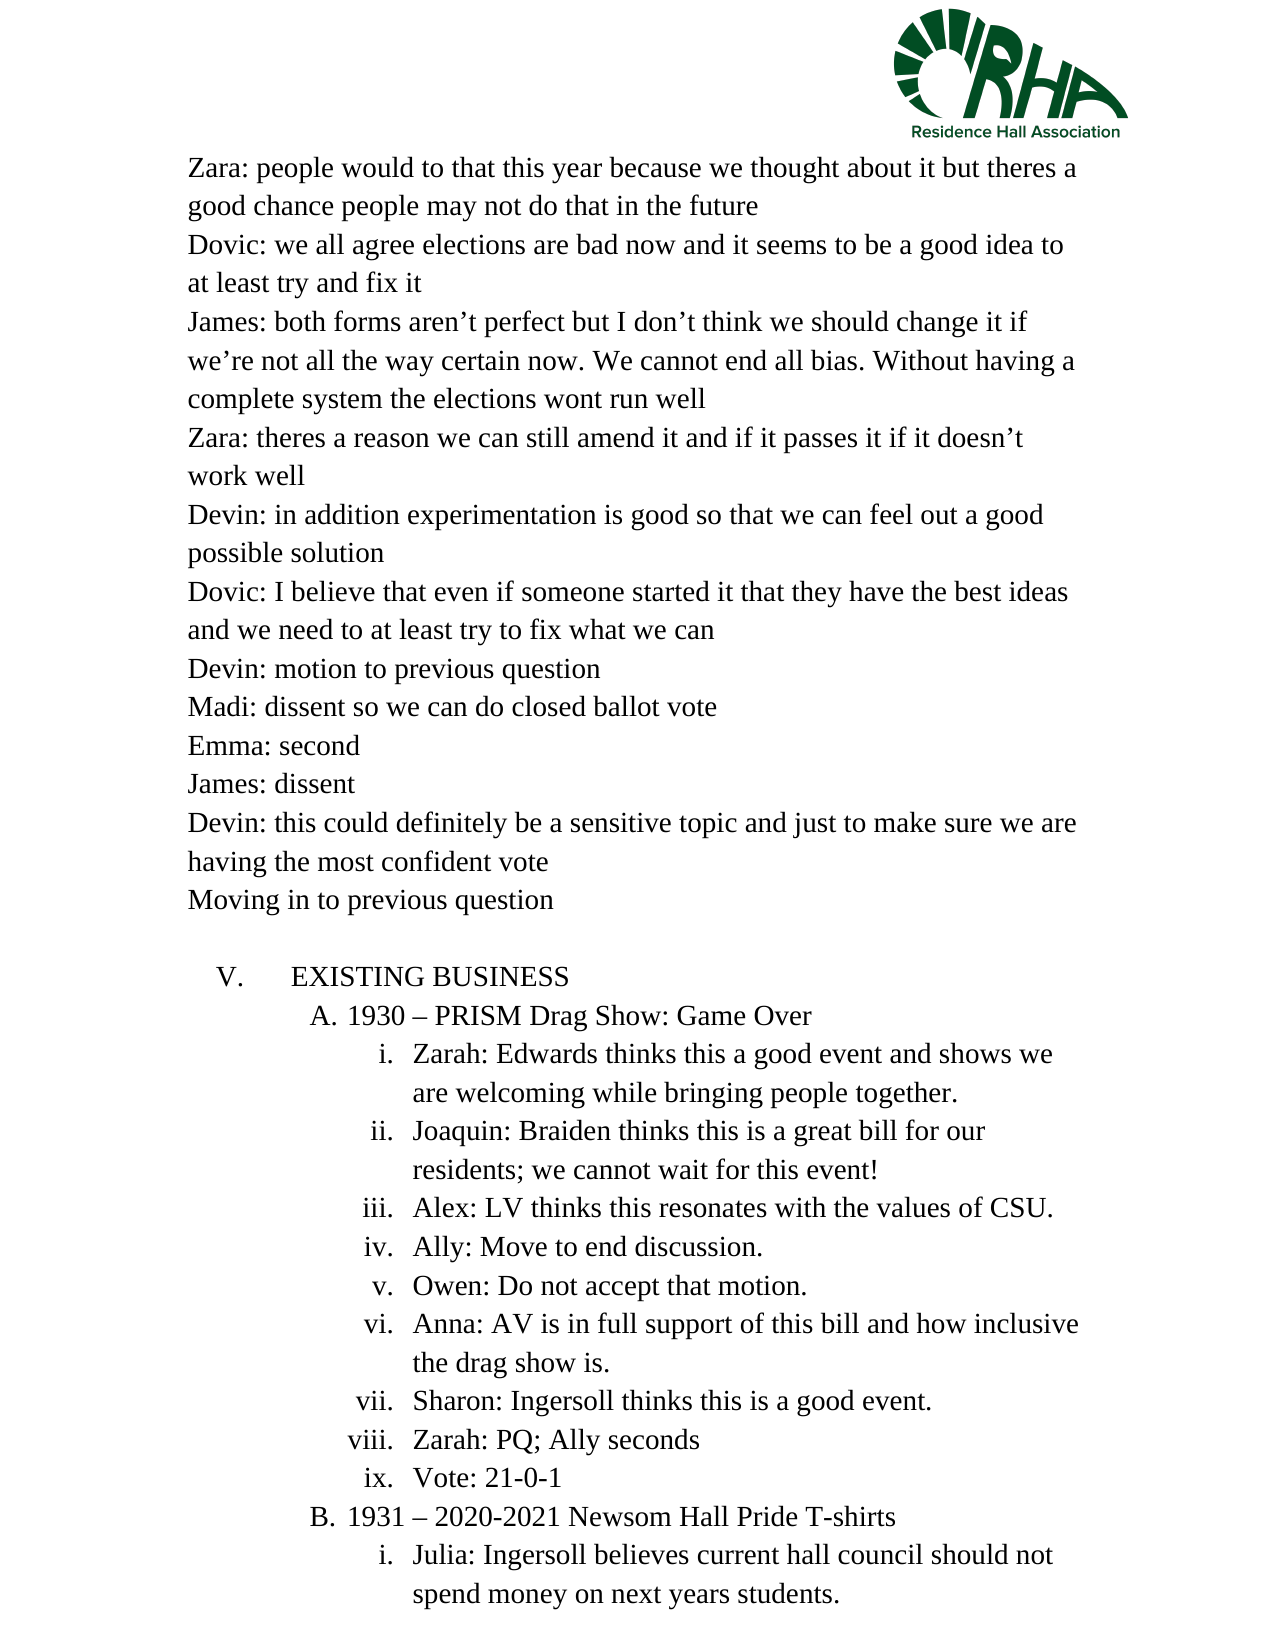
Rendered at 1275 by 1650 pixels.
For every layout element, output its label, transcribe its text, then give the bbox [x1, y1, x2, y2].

text Emma: second [187, 728, 1087, 762]
text Devin: motion to previous question [187, 651, 1087, 684]
list Zarah: PQ; Ally seconds [394, 1422, 1087, 1455]
text Dovic: we all agree elections are bad now and it seems to be a good idea to at least try and fix it [187, 227, 1087, 299]
picture [848, 6, 1169, 144]
list Zarah: Edwards thinks this a good event and shows we are welcoming while bringing people together. [394, 1036, 1087, 1108]
text Moving in to previous question [187, 882, 1087, 916]
list Vote: 21-0-1 [394, 1460, 1087, 1494]
list EXISTING BUSINESS [216, 959, 1087, 993]
text Dovic: I believe that even if someone started it that they have the best ideas and we need to at least try to fix what we can [187, 574, 1087, 646]
list Alex: LV thinks this resonates with the values of CSU. [394, 1191, 1087, 1224]
list Anna: AV is in full support of this bill and how inclusive the drag show is. [394, 1306, 1087, 1378]
text James: dissent [187, 767, 1087, 800]
text Devin: this could definitely be a sensitive topic and just to make sure we are having the most confident vote [187, 805, 1087, 877]
list Joaquin: Braiden thinks this is a great bill for our residents; we cannot wait for this event! [394, 1113, 1087, 1186]
text Zara: theres a reason we can still amend it and if it passes it if it doesn’t work well [187, 420, 1087, 492]
text Zara: people would to that this year because we thought about it but theres a good chance people may not do that in the future [187, 150, 1087, 222]
list Sharon: Ingersoll thinks this is a good event. [394, 1383, 1087, 1417]
list 1931 – 2020-2021 Newsom Hall Pride T-shirts [309, 1499, 1087, 1532]
text Devin: in addition experimentation is good so that we can feel out a good possible solution [187, 497, 1087, 569]
list Ally: Move to end discussion. [394, 1229, 1087, 1263]
text Madi: dissent so we can do closed ballot vote [187, 689, 1087, 723]
list Julia: Ingersoll believes current hall council should not spend money on next years students. [394, 1537, 1087, 1609]
list 1930 – PRISM Drag Show: Game Over [309, 998, 1087, 1031]
text James: both forms aren’t perfect but I don’t think we should change it if we’re not all the way certain now. We cannot end all bias. Without having a complete system the elections wont run well [187, 304, 1087, 415]
list Owen: Do not accept that motion. [394, 1268, 1087, 1301]
